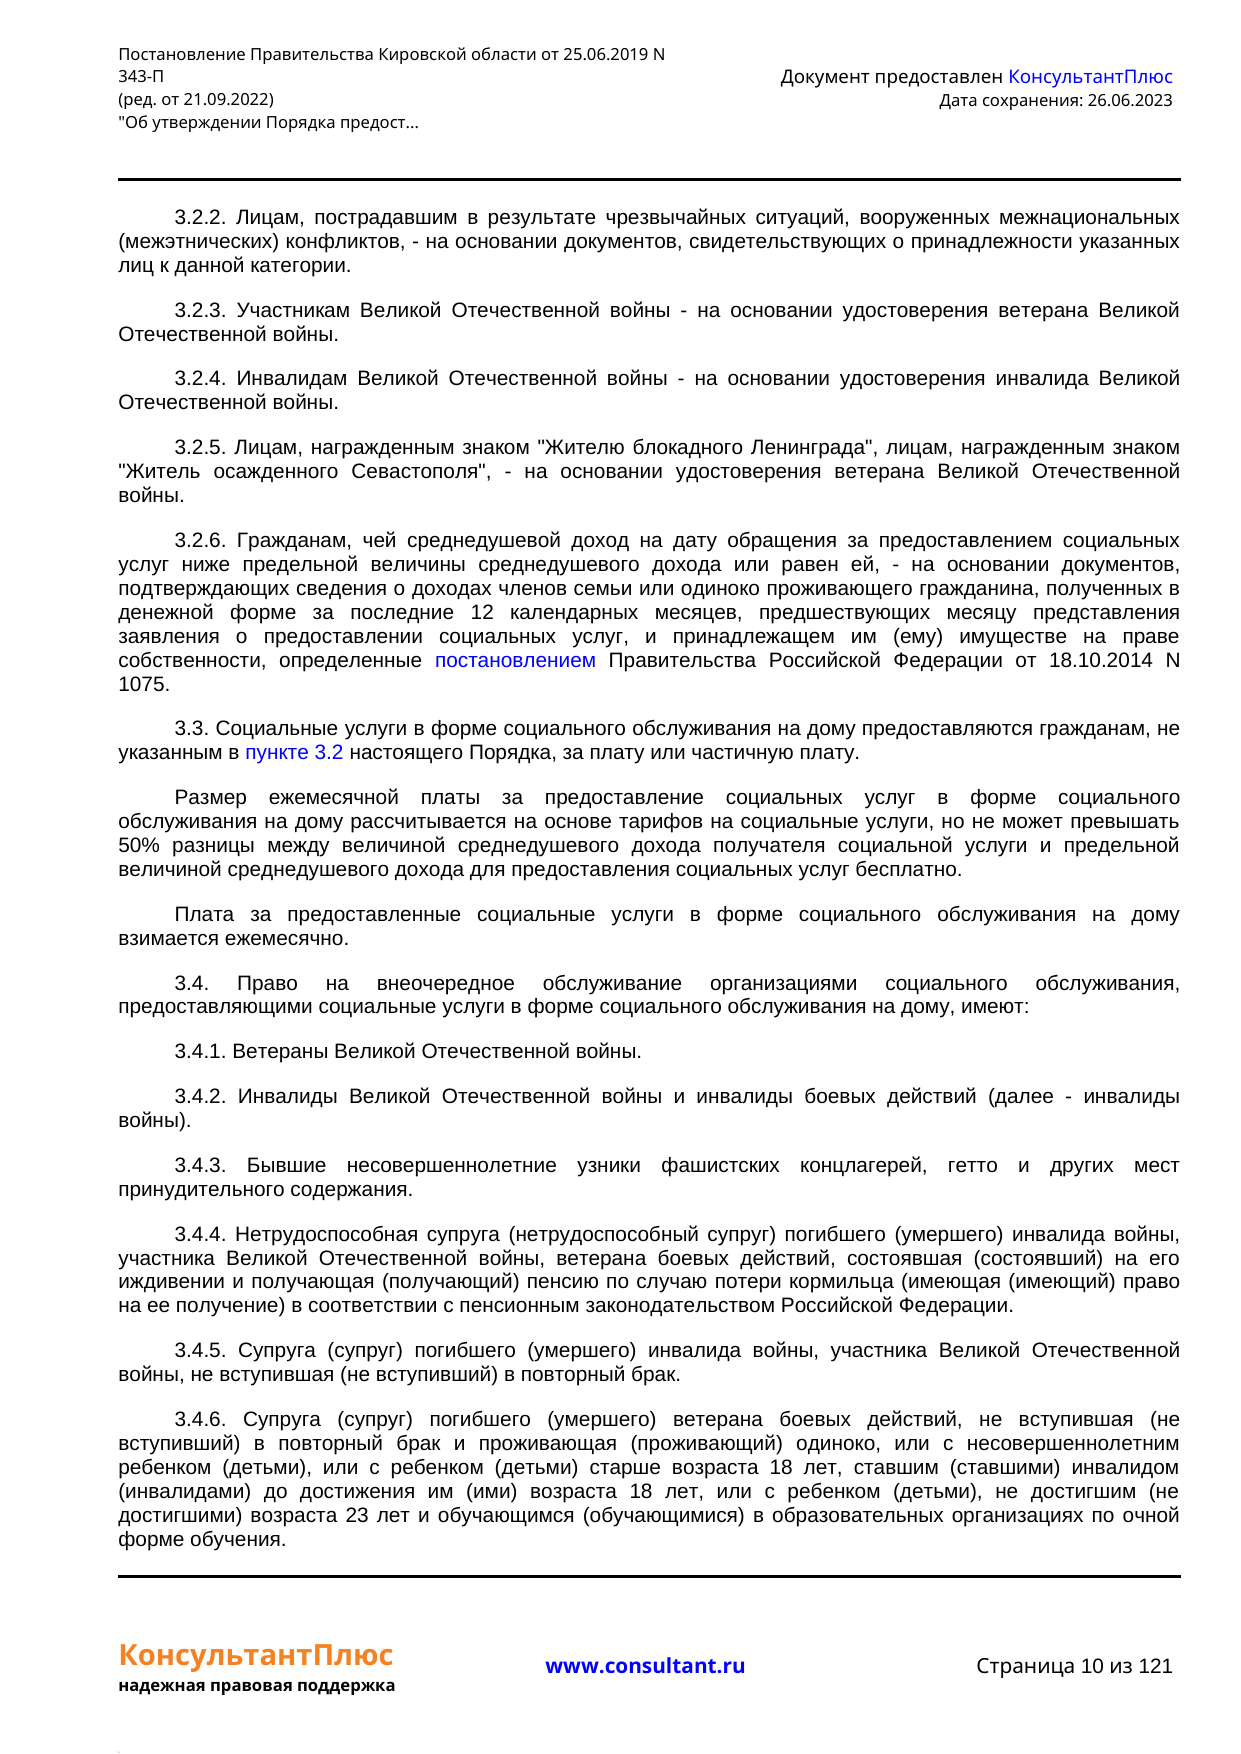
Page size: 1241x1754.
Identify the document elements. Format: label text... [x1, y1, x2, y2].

text 3.4.4. Нетрудоспособная супруга (нетрудоспособный супруг) погибшего (умершего) инвалида войны, участника Великой Отечественной войны, ветерана боевых действий, состоявшая (состоявший) на его иждивении и получающая (получающий) пенсию по случаю потери кормильца (имеющая (имеющий) право на ее получение) в соответствии с пенсионным законодательством Российской Федерации. [118, 1221, 1181, 1317]
text 3.2.2. Лицам, пострадавшим в результате чрезвычайных ситуаций, вооруженных межнациональных (межэтнических) конфликтов, - на основании документов, свидетельствующих о принадлежности указанных лиц к данной категории. [118, 205, 1181, 277]
text 3.4.2. Инвалиды Великой Отечественной войны и инвалиды боевых действий (далее - инвалиды войны). [118, 1084, 1181, 1132]
text 3.4.3. Бывшие несовершеннолетние узники фашистских концлагерей, гетто и других мест принудительного содержания. [118, 1153, 1181, 1201]
text 3.2.6. Гражданам, чей среднедушевой доход на дату обращения за предоставлением социальных услуг ниже предельной величины среднедушевого дохода или равен ей, - на основании документов, подтверждающих сведения о доходах членов семьи или одиноко проживающего гражданина, полученных в денежной форме за последние 12 календарных месяцев, предшествующих месяцу представления заявления о предоставлении социальных услуг, и принадлежащем им (ему) имуществе на праве собственности, определенные постановлением Правительства Российской Федерации от 18.10.2014 N 1075. [118, 528, 1181, 695]
text 3.4.1. Ветераны Великой Отечественной войны. [118, 1039, 1181, 1063]
text Размер ежемесячной платы за предоставление социальных услуг в форме социального обслуживания на дому рассчитывается на основе тарифов на социальные услуги, но не может превышать 50% разницы между величиной среднедушевого дохода получателя социальной услуги и предельной величиной среднедушевого дохода для предоставления социальных услуг бесплатно. [118, 785, 1181, 881]
text Плата за предоставленные социальные услуги в форме социального обслуживания на дому взимается ежемесячно. [118, 902, 1181, 949]
text 3.2.3. Участникам Великой Отечественной войны - на основании удостоверения ветерана Великой Отечественной войны. [118, 297, 1181, 345]
text 3.4.6. Супруга (супруг) погибшего (умершего) ветерана боевых действий, не вступившая (не вступивший) в повторный брак и проживающая (проживающий) одиноко, или с несовершеннолетним ребенком (детьми), или с ребенком (детьми) старше возраста 18 лет, ставшим (ставшими) инвалидом (инвалидами) до достижения им (ими) возраста 18 лет, или с ребенком (детьми), не достигшим (не достигшими) возраста 23 лет и обучающимся (обучающимися) в образовательных организациях по очной форме обучения. [118, 1407, 1181, 1551]
text 3.4. Право на внеочередное обслуживание организациями социального обслуживания, предоставляющими социальные услуги в форме социального обслуживания на дому, имеют: [118, 970, 1181, 1018]
text 3.2.5. Лицам, награжденным знаком "Жителю блокадного Ленинграда", лицам, награжденным знаком "Житель осажденного Севастополя", - на основании удостоверения ветерана Великой Отечественной войны. [118, 435, 1181, 507]
text 3.3. Социальные услуги в форме социального обслуживания на дому предоставляются гражданам, не указанным в пункте 3.2 настоящего Порядка, за плату или частичную плату. [118, 716, 1181, 764]
text 3.2.4. Инвалидам Великой Отечественной войны - на основании удостоверения инвалида Великой Отечественной войны. [118, 366, 1181, 414]
text 3.4.5. Супруга (супруг) погибшего (умершего) инвалида войны, участника Великой Отечественной войны, не вступившая (не вступивший) в повторный брак. [118, 1338, 1181, 1386]
